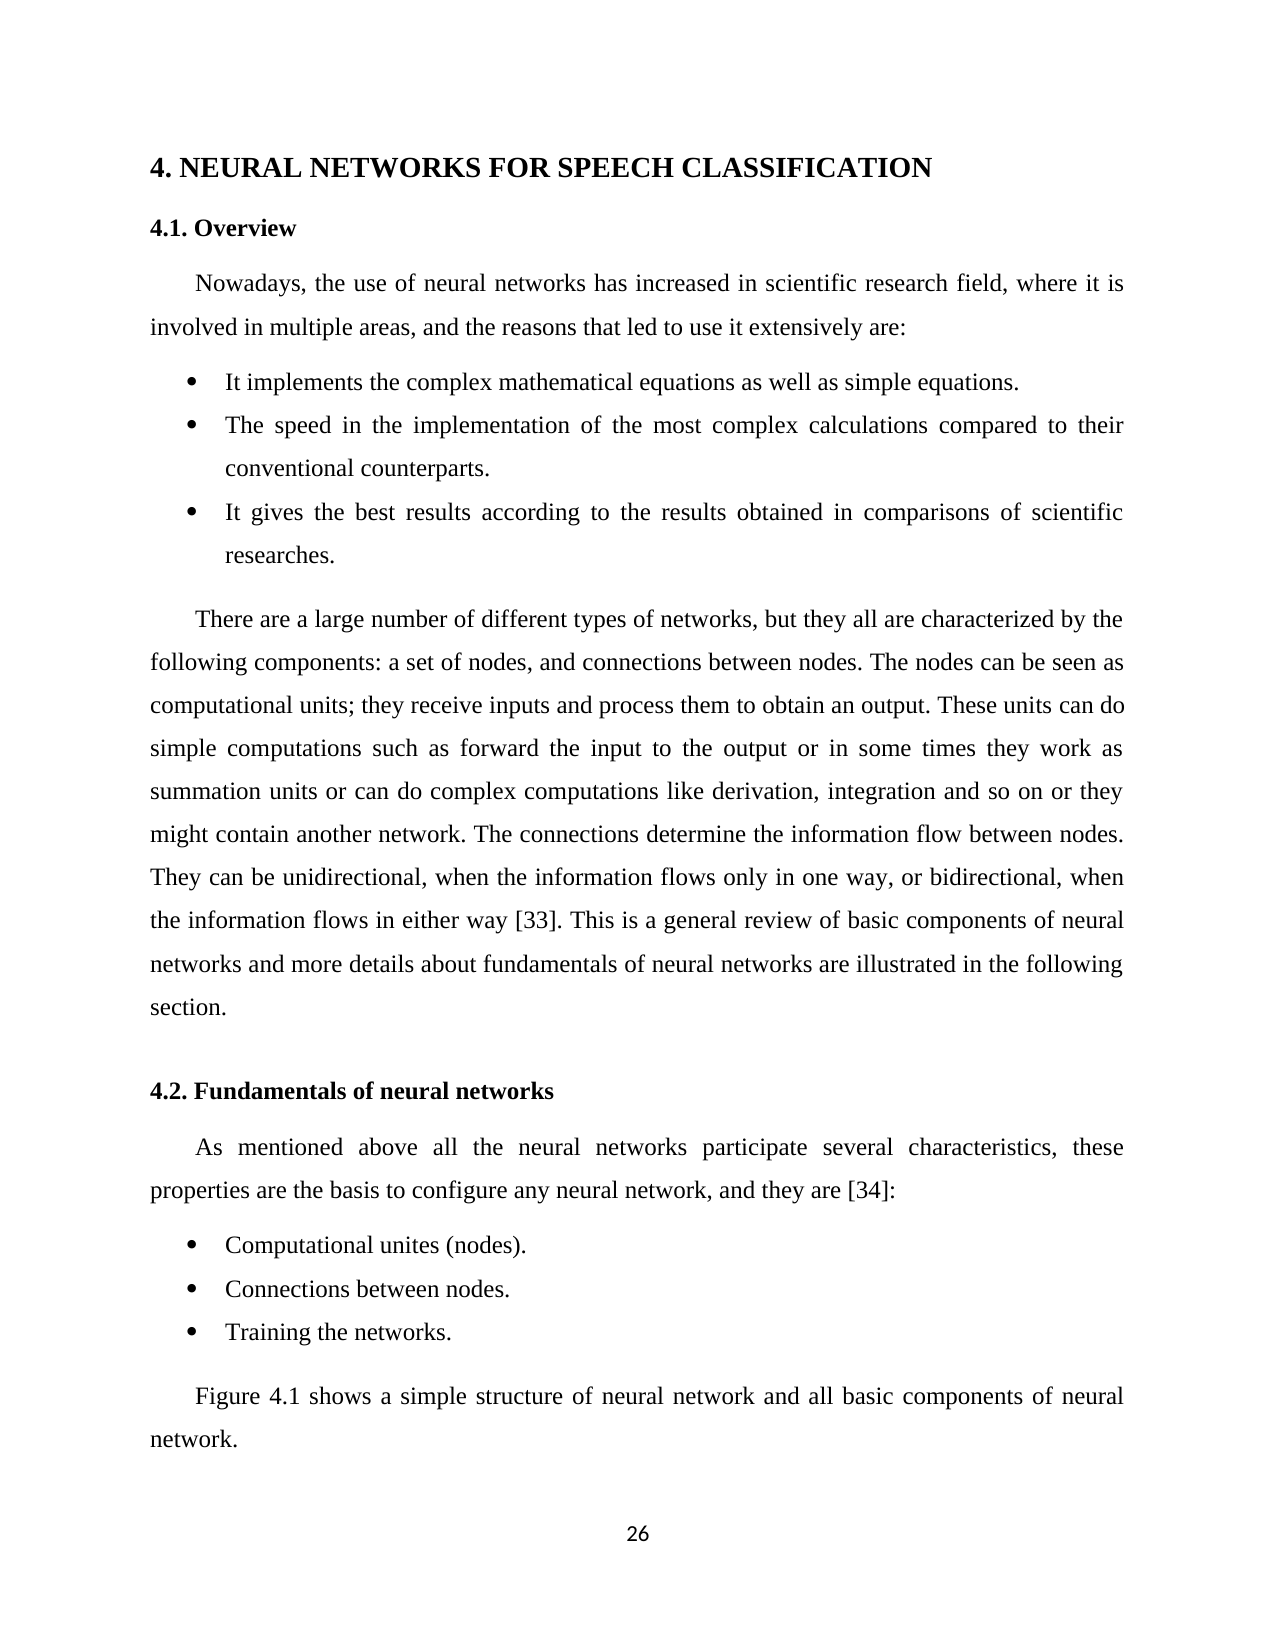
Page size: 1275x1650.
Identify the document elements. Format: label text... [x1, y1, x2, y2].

list It gives the best results according to the results obtained in comparisons of scientific researches. [187, 497, 1125, 568]
list Connections between nodes. [187, 1274, 1125, 1302]
text 4.1. Overview [150, 213, 1125, 242]
text 4. NEURAL NETWORKS FOR SPEECH CLASSIFICATION [150, 150, 1125, 183]
text Nowadays, the use of neural networks has increased in scientific research field, where it is involved in multiple areas, and the reasons that led to use it extensively are: [150, 268, 1125, 340]
list It implements the complex mathematical equations as well as simple equations. [187, 367, 1125, 396]
text Figure 4.1 shows a simple structure of neural network and all basic components of neural network. [150, 1381, 1125, 1453]
text As mentioned above all the neural networks participate several characteristics, these properties are the basis to configure any neural network, and they are [34]: [150, 1132, 1125, 1204]
text There are a large number of different types of networks, but they all are characterized by the following components: a set of nodes, and connections between nodes. The nodes can be seen as computational units; they receive inputs and process them to obtain an output. These units can do simple computations such as forward the input to the output or in some times they work as summation units or can do complex computations like derivation, integration and so on or they might contain another network. The connections determine the information flow between nodes. They can be unidirectional, when the information flows only in one way, or bidirectional, when the information flows in either way [33]. This is a general review of basic components of neural networks and more details about fundamentals of neural networks are illustrated in the following section. [150, 604, 1125, 1021]
list Training the networks. [187, 1317, 1125, 1346]
list The speed in the implementation of the most complex calculations compared to their conventional counterparts. [187, 410, 1125, 482]
text 4.2. Fundamentals of neural networks [150, 1076, 1125, 1105]
list Computational unites (nodes). [187, 1231, 1125, 1259]
